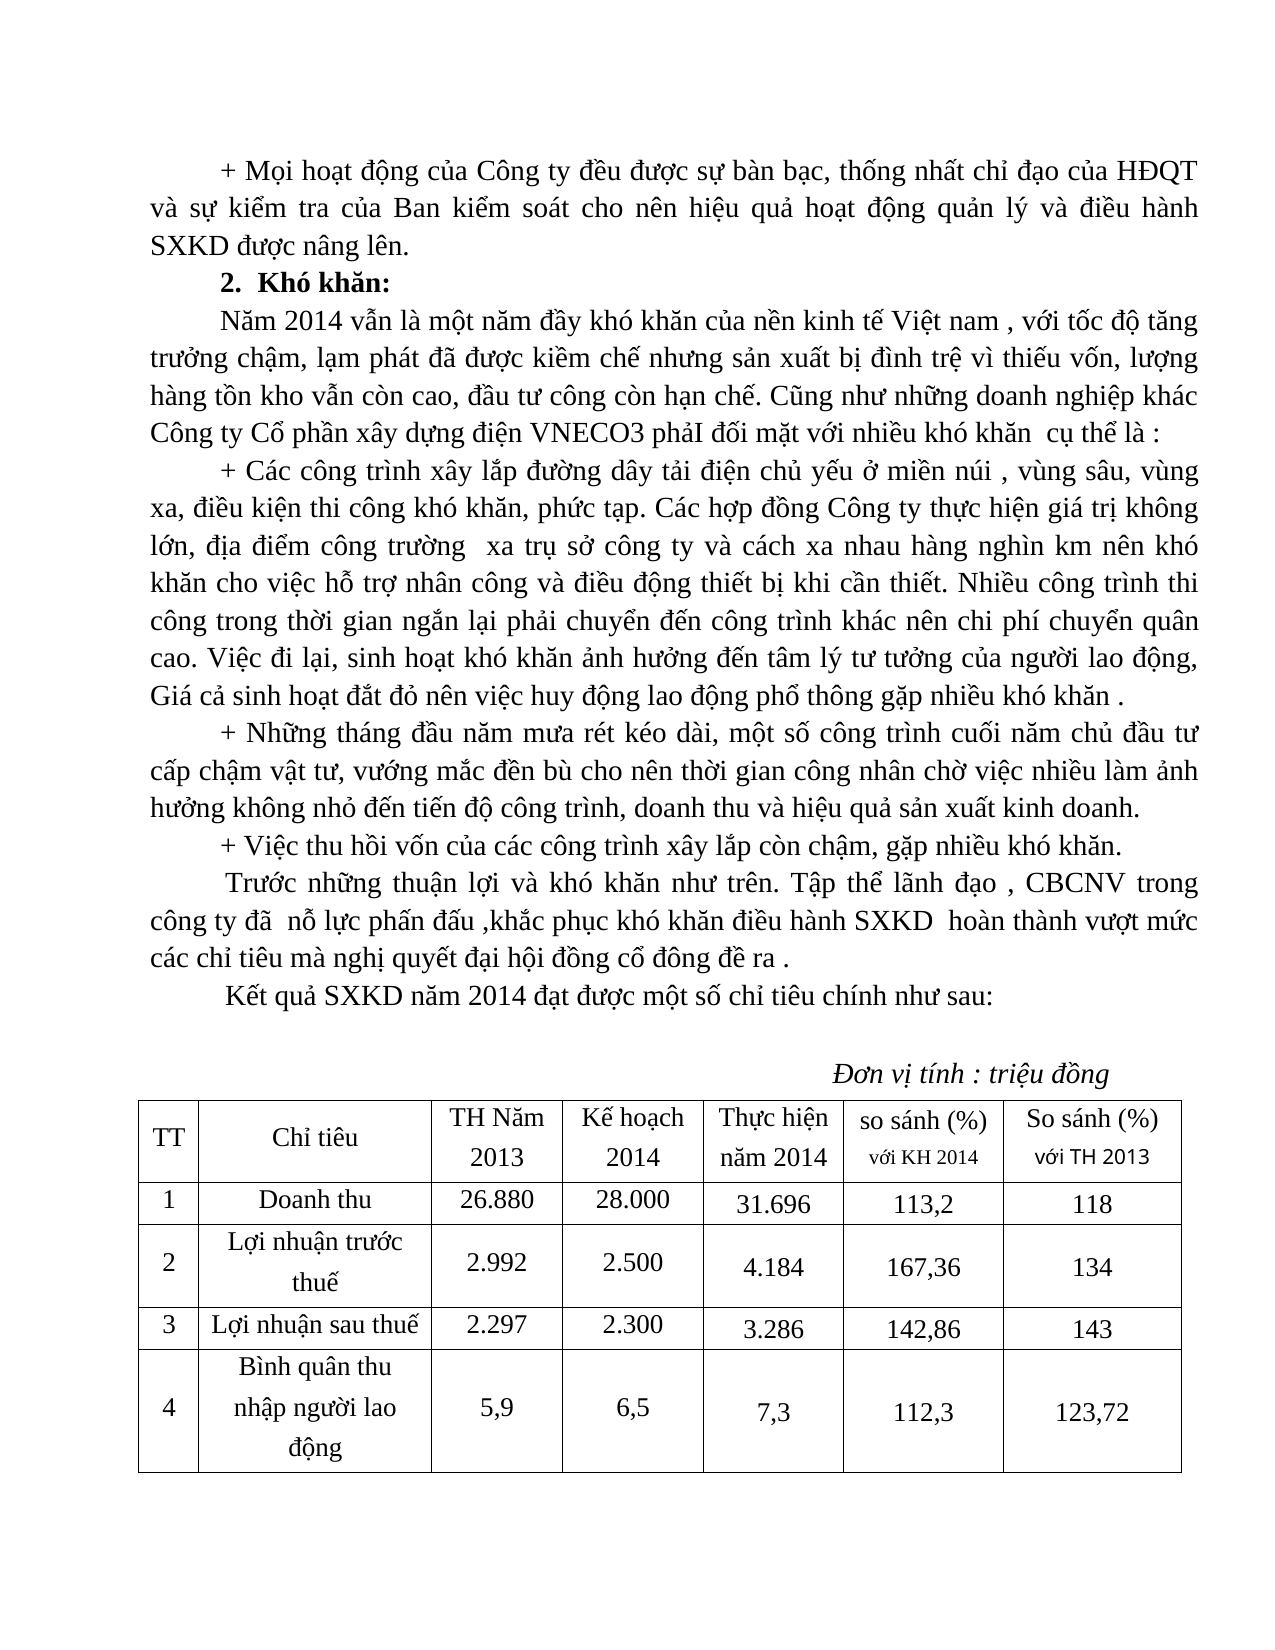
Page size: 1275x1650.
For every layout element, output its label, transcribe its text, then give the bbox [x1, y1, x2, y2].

table_cell 3 [139, 1308, 198, 1349]
table_cell 3.286 [704, 1308, 843, 1349]
table_cell 1 [139, 1183, 198, 1224]
table_cell Doanh thu [199, 1183, 431, 1224]
table_cell 167,36 [844, 1225, 1003, 1307]
table_cell 134 [1004, 1225, 1181, 1307]
text + Việc thu hồi vốn của các công trình xây lắp còn chậm, gặp nhiều khó khăn. [150, 825, 1200, 862]
table_cell 2.297 [432, 1308, 562, 1349]
text Đơn vị tính : triệu đồng [825, 1056, 1200, 1089]
text + Những tháng đầu năm mưa rét kéo dài, một số công trình cuối năm chủ đầu tư cấp chậm vật tư, vướng mắc đền bù cho nên thời gian công nhân chờ việc nhiều làm ảnh hưởng không nhỏ đến tiến độ công trình, doanh thu và hiệu quả sản xuất kinh doanh. [150, 712, 1200, 825]
table_header TT [139, 1101, 198, 1182]
text + Mọi hoạt động của Công ty đều được sự bàn bạc, thống nhất chỉ đạo của HĐQT và sự kiểm tra của Ban kiểm soát cho nên hiệu quả hoạt động quản lý và điều hành SXKD được nâng lên. [150, 150, 1200, 262]
table_cell 112,3 [844, 1350, 1003, 1472]
table_cell 4 [139, 1350, 198, 1472]
table_header So sánh (%) với TH 2013 [1004, 1101, 1181, 1182]
text Năm 2014 vẫn là một năm đầy khó khăn của nền kinh tế Việt nam , với tốc độ tăng trưởng chậm, lạm phát đã được kiềm chế nhưng sản xuất bị đình trệ vì thiếu vốn, lượng hàng tồn kho vẫn còn cao, đầu tư công còn hạn chế. Cũng như những doanh nghiệp khác Công ty Cổ phần xây dựng điện VNECO3 phảI đối mặt với nhiều khó khăn cụ thể là : [150, 300, 1200, 450]
table_header so sánh (%) với KH 2014 [844, 1101, 1003, 1182]
table_cell 123,72 [1004, 1350, 1181, 1472]
table_cell 143 [1004, 1308, 1181, 1349]
table_cell 7,3 [704, 1350, 843, 1472]
table_cell 2.500 [563, 1225, 703, 1307]
table_cell 2.992 [432, 1225, 562, 1307]
table_header Thực hiện năm 2014 [704, 1101, 843, 1182]
table_cell 4.184 [704, 1225, 843, 1307]
text Kết quả SXKD năm 2014 đạt được một số chỉ tiêu chính như sau: [150, 975, 1200, 1012]
table_header TH Năm 2013 [432, 1101, 562, 1182]
text Trước những thuận lợi và khó khăn như trên. Tập thể lãnh đạo , CBCNV trong công ty đã nỗ lực phấn đấu ,khắc phục khó khăn điều hành SXKD hoàn thành vượt mức các chỉ tiêu mà nghị quyết đại hội đồng cổ đông đề ra . [150, 862, 1200, 975]
text + Các công trình xây lắp đường dây tải điện chủ yếu ở miền núi , vùng sâu, vùng xa, điều kiện thi công khó khăn, phức tạp. Các hợp đồng Công ty thực hiện giá trị không lớn, địa điểm công trường xa trụ sở công ty và cách xa nhau hàng nghìn km nên khó khăn cho việc hỗ trợ nhân công và điều động thiết bị khi cần thiết. Nhiều công trình thi công trong thời gian ngắn lại phải chuyển đến công trình khác nên chi phí chuyển quân cao. Việc đi lại, sinh hoạt khó khăn ảnh hưởng đến tâm lý tư tưởng của người lao động, Giá cả sinh hoạt đắt đỏ nên việc huy động lao động phổ thông gặp nhiều khó khăn . [150, 450, 1200, 712]
table_cell 142,86 [844, 1308, 1003, 1349]
table_header Chỉ tiêu [199, 1101, 431, 1182]
table_cell 2.300 [563, 1308, 703, 1349]
table_cell 5,9 [432, 1350, 562, 1472]
table_cell Lợi nhuận trước thuế [199, 1225, 431, 1307]
table_cell 113,2 [844, 1183, 1003, 1224]
table_cell 118 [1004, 1183, 1181, 1224]
table_header Kế hoạch 2014 [563, 1101, 703, 1182]
table_cell 31.696 [704, 1183, 843, 1224]
list Khó khăn: [220, 262, 1200, 300]
table_cell 2 [139, 1225, 198, 1307]
table_cell 28.000 [563, 1183, 703, 1224]
table_cell 6,5 [563, 1350, 703, 1472]
table_cell 26.880 [432, 1183, 562, 1224]
table_cell Bình quân thu nhập người lao động [199, 1350, 431, 1472]
table_cell Lợi nhuận sau thuế [199, 1308, 431, 1349]
